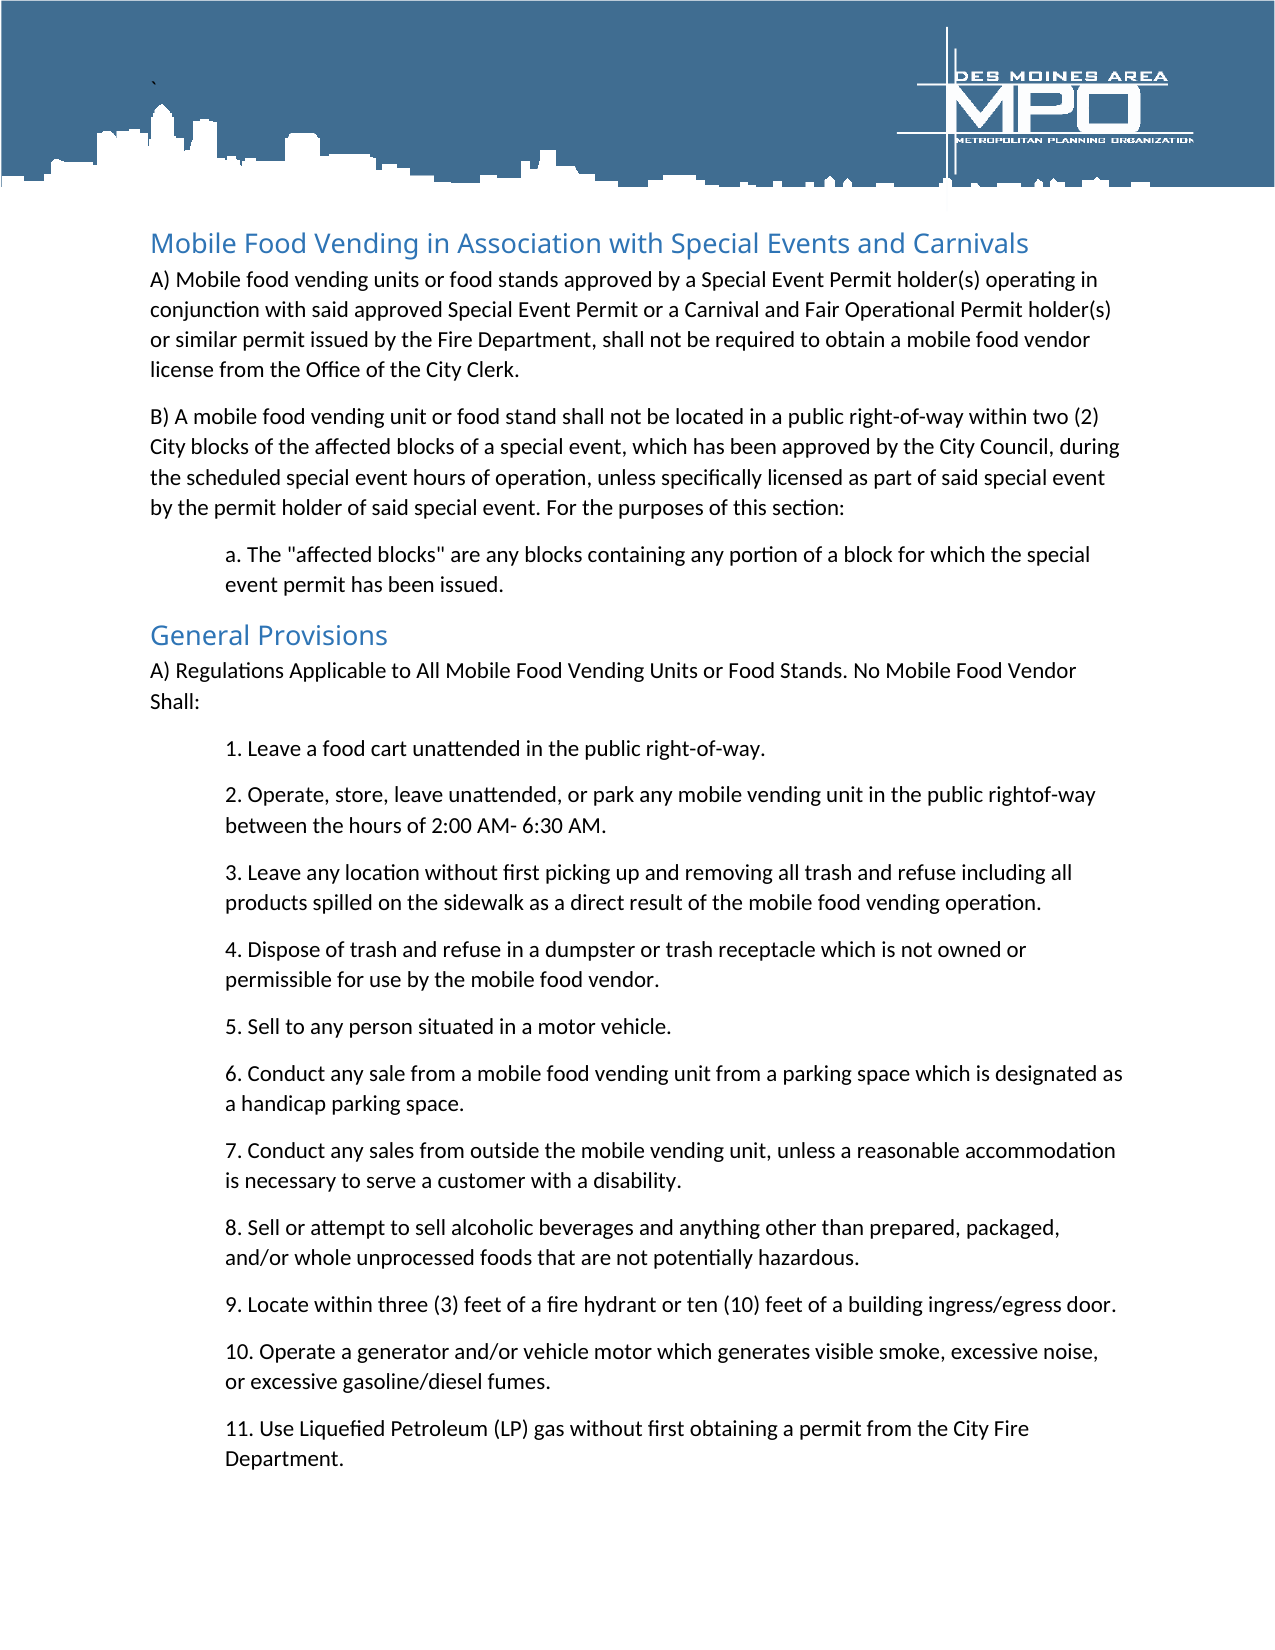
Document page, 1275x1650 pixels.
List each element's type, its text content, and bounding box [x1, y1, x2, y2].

text A) Mobile food vending units or food stands approved by a Special Event Permit holder(s) operating in conjunction with said approved Special Event Permit or a Carnival and Fair Operational Permit holder(s) or similar permit issued by the Fire Department, shall not be required to obtain a mobile food vendor license from the Office of the City Clerk. [150, 265, 1125, 383]
text A) Regulations Applicable to All Mobile Food Vending Units or Food Stands. No Mobile Food Vendor Shall: [150, 657, 1125, 715]
text 1. Leave a food cart unattended in the public right-of-way. [225, 734, 1125, 762]
text 6. Conduct any sale from a mobile food vending unit from a parking space which is designated as a handicap parking space. [225, 1059, 1125, 1117]
text 4. Dispose of trash and refuse in a dumpster or trash receptacle which is not owned or permissible for use by the mobile food vendor. [225, 935, 1125, 993]
subtitle General Provisions [150, 617, 1125, 654]
text 8. Sell or attempt to sell alcoholic beverages and anything other than prepared, packaged, and/or whole unprocessed foods that are not potentially hazardous. [225, 1213, 1125, 1271]
text B) A mobile food vending unit or food stand shall not be located in a public right-of-way within two (2) City blocks of the affected blocks of a special event, which has been approved by the City Council, during the scheduled special event hours of operation, unless specifically licensed as part of said special event by the permit holder of said special event. For the purposes of this section: [150, 402, 1125, 521]
text 9. Locate within three (3) feet of a fire hydrant or ten (10) feet of a building ingress/egress door. [225, 1290, 1125, 1318]
text 11. Use Liquefied Petroleum (LP) gas without first obtaining a permit from the City Fire Department. [225, 1414, 1125, 1472]
picture [2, 26, 1226, 212]
text 5. Sell to any person situated in a motor vehicle. [225, 1012, 1125, 1040]
text a. The "affected blocks" are any blocks containing any portion of a block for which the special event permit has been issued. [225, 540, 1125, 598]
text 3. Leave any location without first picking up and removing all trash and refuse including all products spilled on the sidewalk as a direct result of the mobile food vending operation. [225, 858, 1125, 916]
subtitle Mobile Food Vending in Association with Special Events and Carnivals [150, 225, 1125, 262]
text 2. Operate, store, leave unattended, or park any mobile vending unit in the public rightof-way between the hours of 2:00 AM- 6:30 AM. [225, 781, 1125, 839]
text 10. Operate a generator and/or vehicle motor which generates visible smoke, excessive noise, or excessive gasoline/diesel fumes. [225, 1337, 1125, 1395]
text 7. Conduct any sales from outside the mobile vending unit, unless a reasonable accommodation is necessary to serve a customer with a disability. [225, 1136, 1125, 1194]
